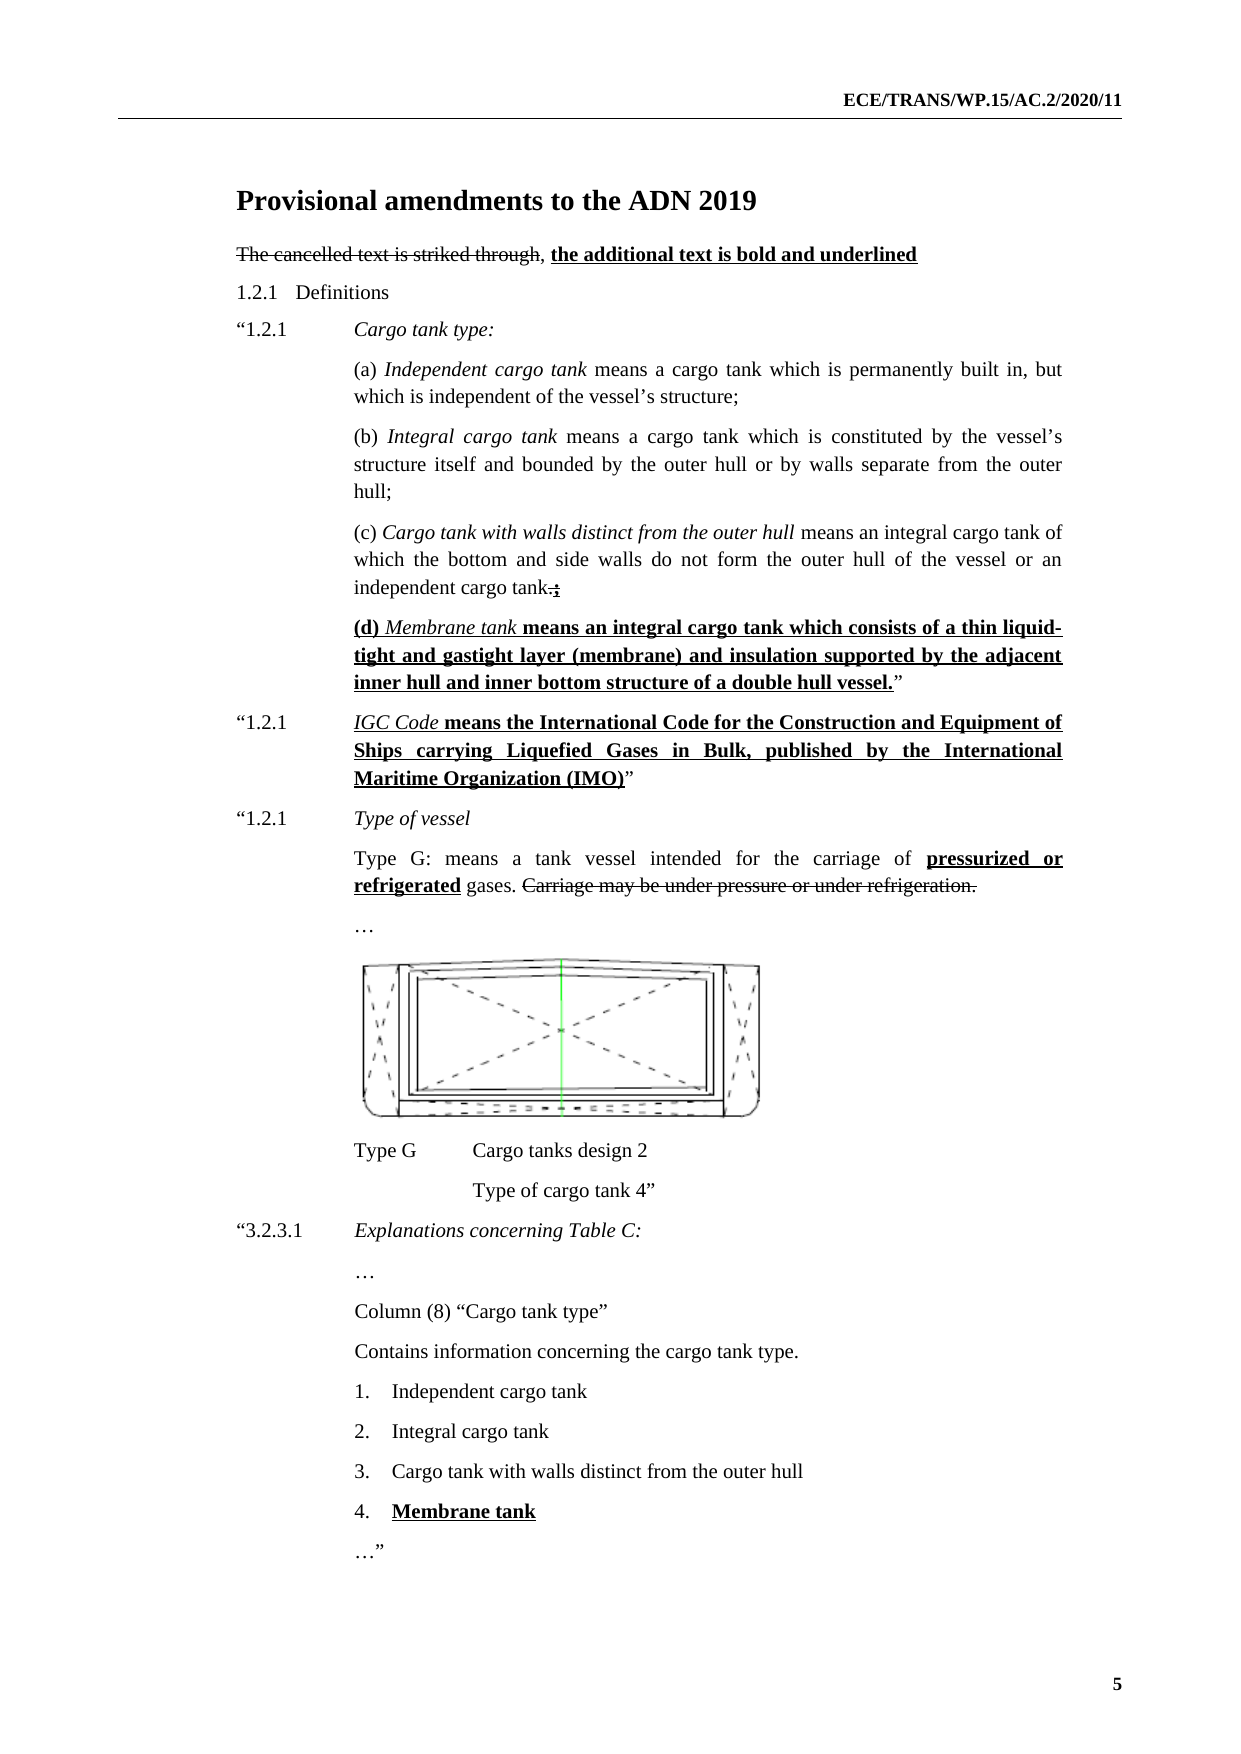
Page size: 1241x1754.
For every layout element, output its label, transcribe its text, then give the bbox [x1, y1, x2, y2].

text Type G Cargo tanks design 2 [353, 1138, 1063, 1162]
text (d) Membrane tank means an integral cargo tank which consists of a thin liquid-tight and gastight layer (membrane) and insulation supported by the adjacent inner hull and inner bottom structure of a double hull vessel.” [353, 615, 1063, 636]
list Membrane tank [354, 1499, 1063, 1523]
text “1.2.1 Cargo tank type: [236, 316, 1063, 341]
text Type G: means a tank vessel intended for the carriage of pressurized or refrigerated gases. Carriage may be under pressure or under refrigeration. [236, 846, 1063, 897]
list Integral cargo tank [354, 1419, 1063, 1443]
text (c) Cargo tank with walls distinct from the outer hull means an integral cargo tank of which the bottom and side walls do not form the outer hull of the vessel or an independent cargo tank.; [353, 519, 1063, 599]
text … [118, 1258, 1063, 1283]
text Provisional amendments to the ADN 2019 [118, 185, 1004, 216]
text “1.2.1 IGC Code means the International Code for the Construction and Equipment of Ships carrying Liquefied Gases in Bulk, published by the International Maritime Organization (IMO)” [236, 710, 1063, 789]
text … [236, 913, 1063, 937]
text (b) Integral cargo tank means a cargo tank which is constituted by the vessel’s structure itself and bounded by the outer hull or by walls separate from the outer hull; [353, 424, 1063, 503]
text (a) Independent cargo tank means a cargo tank which is permanently built in, but which is independent of the vessel’s structure; [353, 357, 1063, 408]
text Column (8) “Cargo tank type” [118, 1299, 1063, 1323]
list Independent cargo tank [354, 1379, 1063, 1403]
text “3.2.3.1 Explanations concerning Table C: [236, 1218, 1063, 1242]
text 1.2.1 Definitions [177, 279, 1122, 304]
text …” [354, 1539, 1063, 1563]
list Cargo tank with walls distinct from the outer hull [354, 1459, 1063, 1483]
text (d) Membrane tank means an integral cargo tank which consists of a thin liquid-tight and gastight layer (membrane) and insulation supported by the adjacent inner hull and inner bottom structure of a double hull vessel.” [353, 664, 1063, 694]
text (d) Membrane tank means an integral cargo tank which consists of a thin liquid-tight and gastight layer (membrane) and insulation supported by the adjacent inner hull and inner bottom structure of a double hull vessel.” [353, 637, 1063, 663]
text “1.2.1 Type of vessel [236, 806, 1063, 829]
text Contains information concerning the cargo tank type. [118, 1339, 1063, 1363]
text The cancelled text is striked through, the additional text is bold and underlined [177, 241, 1122, 266]
text Type of cargo tank 4” [472, 1178, 1063, 1202]
